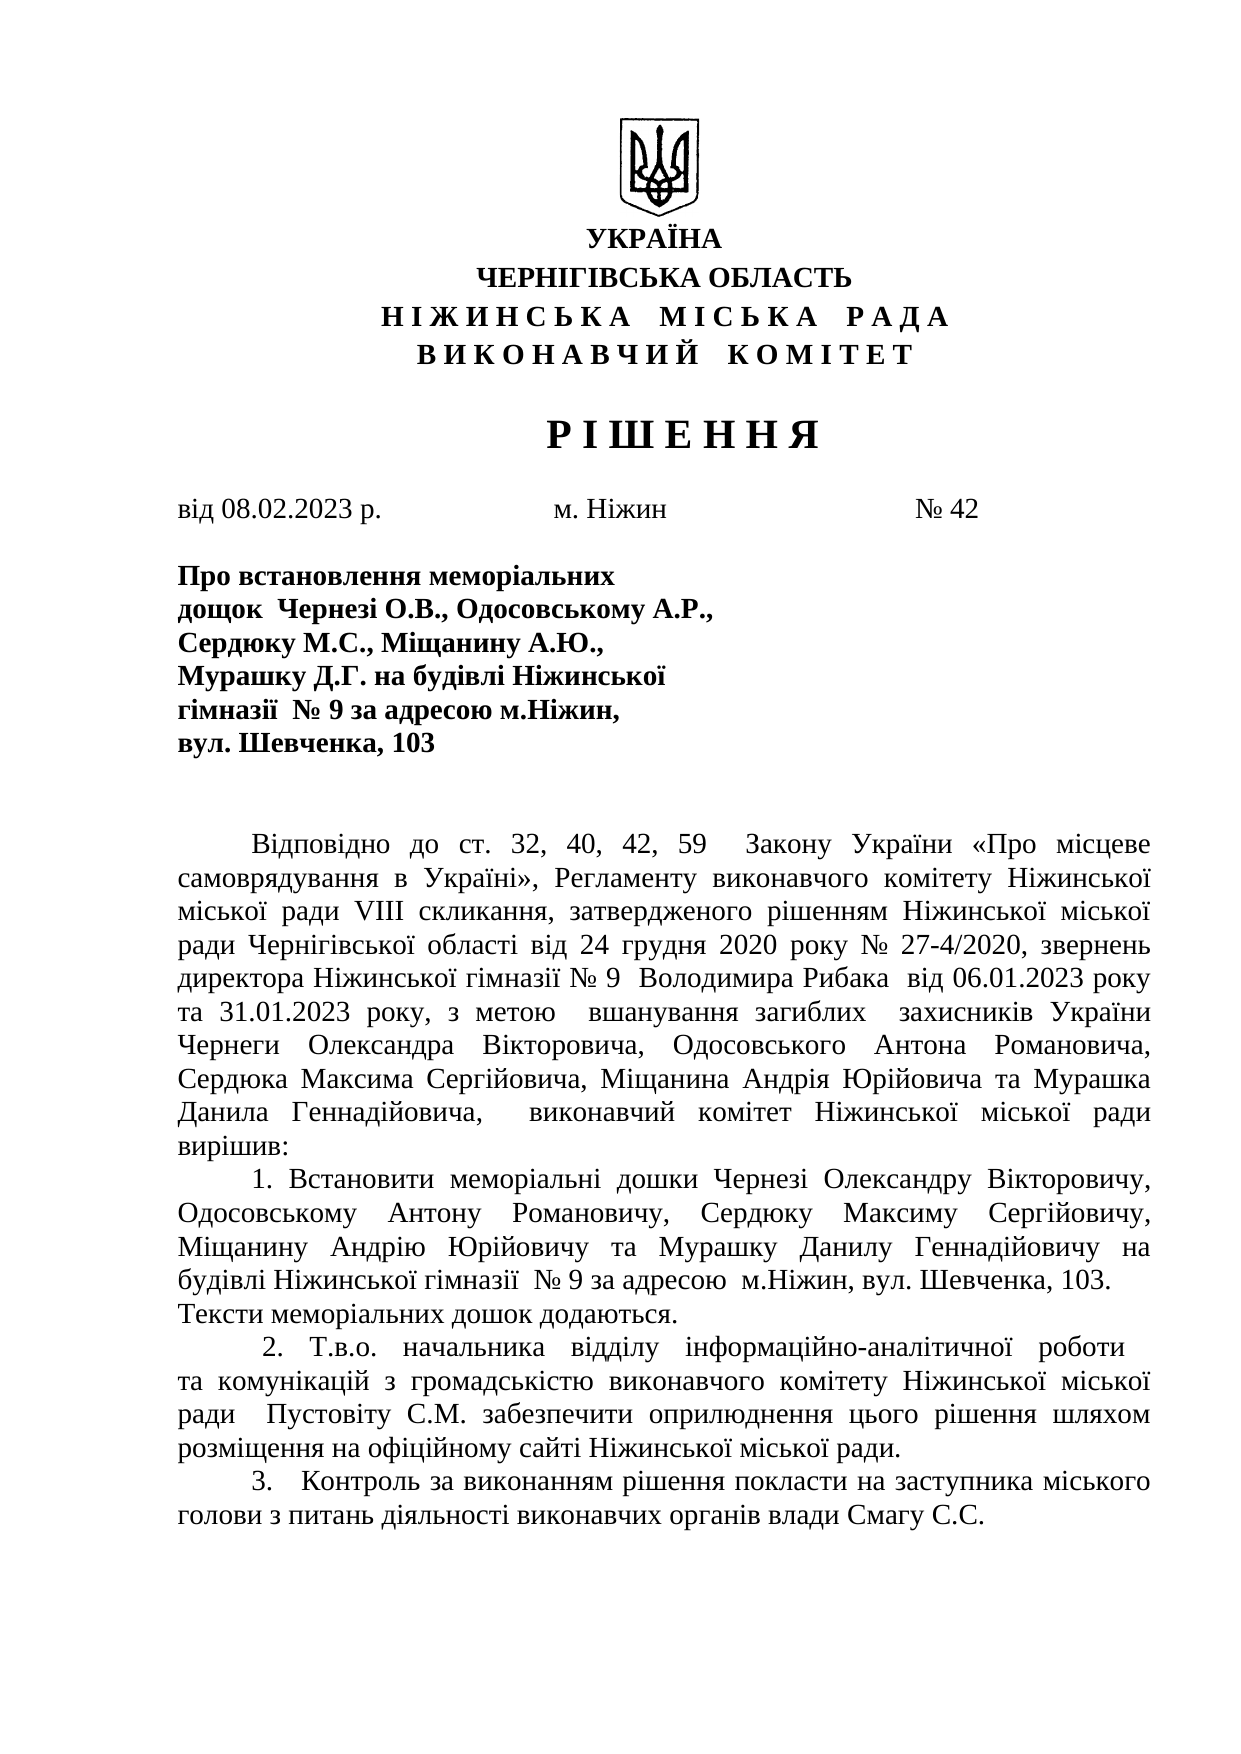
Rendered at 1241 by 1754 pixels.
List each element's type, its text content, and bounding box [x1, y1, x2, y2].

picture [619, 118, 700, 217]
subtitle В И К О Н А В Ч И Й К О М І Т Е Т [177, 337, 1152, 371]
subtitle Н І Ж И Н С Ь К А М І С Ь К А Р А Д А [177, 299, 1152, 332]
subtitle ЧЕРНІГІВСЬКА ОБЛАСТЬ [177, 260, 1152, 294]
text Тексти меморіальних дошок додаються. [177, 1296, 1152, 1329]
text Відповідно до ст. 32, 40, 42, 59 Закону України «Про місцеве самоврядування в Україні», Регламенту виконавчого комітету Ніжинської міської ради VІІІ скликання, затвердженого рішенням Ніжинської міської ради Чернігівської області від 24 грудня 2020 року № 27-4/2020, звернень директора Ніжинської гімназії № 9 Володимира Рибака від 06.01.2023 року та 31.01.2023 року, з метою вшанування загиблих захисників України Чернеги Олександра Вікторовича, Одосовського Антона Романовича, Сердюка Максима Сергійовича, Міщанина Андрія Юрійовича та Мурашка Данила Геннадійовича, виконавчий комітет Ніжинської міської ради вирішив: [177, 826, 1152, 1162]
text дощок Чернезі О.В., Одосовському А.Р., [177, 591, 1152, 625]
text 3. Контроль за виконанням рішення покласти на заступника міського голови з питань діяльності виконавчих органів влади Смагу С.С. [177, 1463, 1152, 1531]
text Сердюку М.С., Міщанину А.Ю., [177, 625, 1152, 658]
text гімназії № 9 за адресою м.Ніжин, [177, 692, 1152, 726]
text 2. Т.в.о. начальника відділу інформаційно-аналітичної роботи та комунікацій з громадськістю виконавчого комітету Ніжинської міської ради Пустовіту С.М. забезпечити оприлюднення цього рішення шляхом розміщення на офіційному сайті Ніжинської міської ради. [177, 1329, 1152, 1463]
text Р І Ш Е Н Н Я [177, 409, 1152, 457]
text Про встановлення меморіальних [177, 558, 1152, 591]
text вул. Шевченка, 103 [177, 726, 1152, 759]
text 1. Встановити меморіальні дошки Чернезі Олександру Вікторовичу, Одосовському Антону Романовичу, Сердюку Максиму Сергійовичу, Міщанину Андрію Юрійовичу та Мурашку Данилу Геннадійовичу на будівлі Ніжинської гімназії № 9 за адресою м.Ніжин, вул. Шевченка, 103. [177, 1162, 1152, 1296]
text Мурашку Д.Г. на будівлі Ніжинської [177, 658, 1152, 692]
text від 08.02.2023 р. м. Ніжин № 42 [177, 491, 1152, 524]
subtitle УКРАЇНА [177, 222, 1152, 255]
